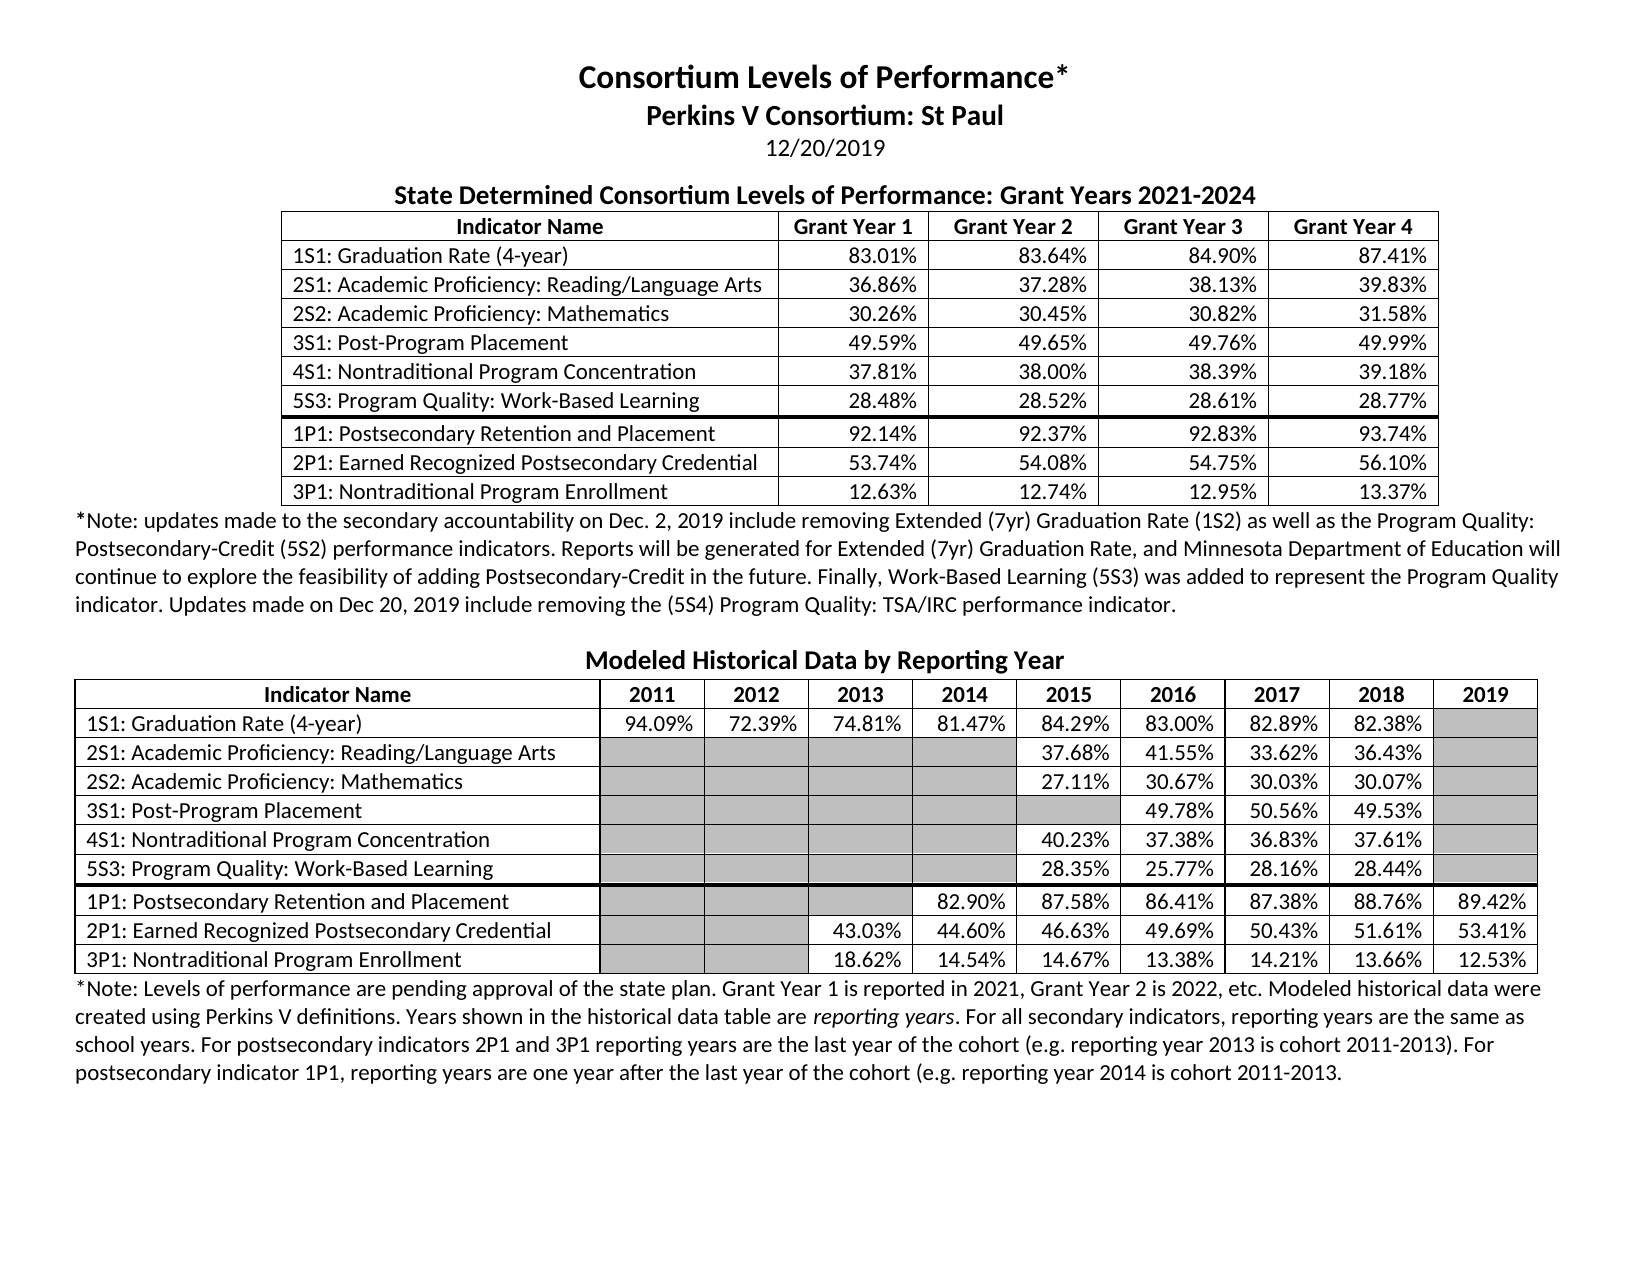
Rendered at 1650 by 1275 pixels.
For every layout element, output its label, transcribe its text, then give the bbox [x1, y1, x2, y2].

table_cell [913, 796, 1016, 824]
table_cell [705, 825, 808, 853]
table_cell 3S1: Post-Program Placement [76, 796, 599, 824]
table_cell 39.18% [1269, 357, 1438, 385]
table_cell 74.81% [809, 709, 912, 737]
table_cell 28.48% [779, 386, 928, 414]
table_cell 33.62% [1226, 738, 1329, 766]
table_header 2018 [1330, 680, 1433, 708]
table_cell 86.41% [1121, 887, 1224, 915]
table_cell [601, 738, 704, 766]
table_cell [705, 738, 808, 766]
table_header 2017 [1226, 680, 1329, 708]
table_cell 50.43% [1226, 916, 1329, 944]
table_cell 84.90% [1099, 241, 1268, 269]
table_cell 87.58% [1017, 887, 1120, 915]
table_cell [1434, 796, 1537, 824]
table_cell 14.67% [1017, 945, 1120, 973]
table_cell 14.54% [913, 945, 1016, 973]
table_cell [809, 825, 912, 853]
table_header Grant Year 4 [1269, 212, 1438, 240]
table_cell [809, 767, 912, 795]
table_cell 88.76% [1330, 887, 1433, 915]
table_cell 28.61% [1099, 386, 1268, 414]
table_cell [705, 767, 808, 795]
table_header Grant Year 3 [1099, 212, 1268, 240]
table_cell 13.66% [1330, 945, 1433, 973]
table_cell 89.42% [1434, 887, 1537, 915]
subtitle Perkins V Consortium: St Paul [75, 97, 1575, 133]
table_cell [601, 916, 704, 944]
table_header Grant Year 2 [929, 212, 1098, 240]
table_cell 92.37% [929, 419, 1098, 447]
table_header Grant Year 1 [779, 212, 928, 240]
text *Note: updates made to the secondary accountability on Dec. 2, 2019 include removing Extended (7yr) Graduation Rate (1S2) as well as the Program Quality: Postsecondary-Credit (5S2) performance indicators. Reports will be generated for Extended (7yr) Graduation Rate, and Minnesota Department of Education will continue to explore the feasibility of adding Postsecondary-Credit in the future. Finally, Work-Based Learning (5S3) was added to represent the Program Quality indicator. Updates made on Dec 20, 2019 include removing the (5S4) Program Quality: TSA/IRC performance indicator. [75, 506, 1575, 618]
subtitle Consortium Levels of Performance* [75, 56, 1575, 97]
table_cell 36.83% [1226, 825, 1329, 853]
table_cell 56.10% [1269, 448, 1438, 476]
table_cell 1P1: Postsecondary Retention and Placement [282, 419, 778, 447]
table_cell 30.03% [1226, 767, 1329, 795]
table_cell [601, 825, 704, 853]
table_cell [705, 887, 808, 915]
table_cell [705, 796, 808, 824]
table_cell 51.61% [1330, 916, 1433, 944]
table_header 2019 [1434, 680, 1537, 708]
table_cell [601, 796, 704, 824]
table_cell 46.63% [1017, 916, 1120, 944]
table_cell 28.35% [1017, 855, 1120, 882]
table_cell [705, 945, 808, 973]
table_cell [913, 767, 1016, 795]
table_cell 30.07% [1330, 767, 1433, 795]
table_cell 2P1: Earned Recognized Postsecondary Credential [76, 916, 599, 944]
table_cell 30.26% [779, 299, 928, 327]
table_cell 44.60% [913, 916, 1016, 944]
table_cell 36.86% [779, 270, 928, 298]
table_cell 49.69% [1121, 916, 1224, 944]
table_header 2013 [809, 680, 912, 708]
table_cell 14.21% [1226, 945, 1329, 973]
table_cell [601, 887, 704, 915]
table_cell 41.55% [1121, 738, 1224, 766]
table_cell 4S1: Nontraditional Program Concentration [76, 825, 599, 853]
table_cell 83.01% [779, 241, 928, 269]
table_cell 49.53% [1330, 796, 1433, 824]
table_cell 93.74% [1269, 419, 1438, 447]
table_cell 82.90% [913, 887, 1016, 915]
table_cell 83.64% [929, 241, 1098, 269]
table_cell 49.65% [929, 328, 1098, 356]
table_cell 37.81% [779, 357, 928, 385]
table_cell 27.11% [1017, 767, 1120, 795]
table_cell 82.38% [1330, 709, 1433, 737]
text *Note: Levels of performance are pending approval of the state plan. Grant Year 1 is reported in 2021, Grant Year 2 is 2022, etc. Modeled historical data were created using Perkins V definitions. Years shown in the historical data table are reporting years. For all secondary indicators, reporting years are the same as school years. For postsecondary indicators 2P1 and 3P1 reporting years are the last year of the cohort (e.g. reporting year 2013 is cohort 2011-2013). For postsecondary indicator 1P1, reporting years are one year after the last year of the cohort (e.g. reporting year 2014 is cohort 2011-2013. [75, 974, 1575, 1086]
table_cell [1434, 855, 1537, 882]
table_cell 84.29% [1017, 709, 1120, 737]
table_cell 92.83% [1099, 419, 1268, 447]
table_cell 30.82% [1099, 299, 1268, 327]
table_cell 92.14% [779, 419, 928, 447]
text State Determined Consortium Levels of Performance: Grant Years 2021-2024 [75, 178, 1575, 211]
table_cell [1017, 796, 1120, 824]
table_cell 1S1: Graduation Rate (4-year) [76, 709, 599, 737]
table_cell 13.38% [1121, 945, 1224, 973]
table_cell 40.23% [1017, 825, 1120, 853]
table_cell [601, 945, 704, 973]
table_cell 87.38% [1226, 887, 1329, 915]
table_cell 12.53% [1434, 945, 1537, 973]
table_cell 28.52% [929, 386, 1098, 414]
table_cell 31.58% [1269, 299, 1438, 327]
table_cell [913, 825, 1016, 853]
table_cell 43.03% [809, 916, 912, 944]
table_cell 82.89% [1226, 709, 1329, 737]
table_cell 30.67% [1121, 767, 1224, 795]
table_header 2014 [913, 680, 1016, 708]
table_cell 12.74% [929, 477, 1098, 505]
table_header 2011 [601, 680, 704, 708]
table_cell 36.43% [1330, 738, 1433, 766]
table_cell 3P1: Nontraditional Program Enrollment [76, 945, 599, 973]
table_cell 5S3: Program Quality: Work-Based Learning [76, 855, 599, 882]
table_cell [1434, 767, 1537, 795]
table_cell 1S1: Graduation Rate (4-year) [282, 241, 778, 269]
table_header Indicator Name [282, 212, 778, 240]
table_cell 37.28% [929, 270, 1098, 298]
table_cell 54.08% [929, 448, 1098, 476]
table_cell 49.76% [1099, 328, 1268, 356]
table_header 2012 [705, 680, 808, 708]
table_header Indicator Name [76, 680, 599, 708]
table_cell 37.38% [1121, 825, 1224, 853]
table_cell 25.77% [1121, 855, 1224, 882]
table_header 2016 [1121, 680, 1224, 708]
table_cell 5S3: Program Quality: Work-Based Learning [282, 386, 778, 414]
table_cell 28.16% [1226, 855, 1329, 882]
table_cell 12.95% [1099, 477, 1268, 505]
table_cell 38.13% [1099, 270, 1268, 298]
table_cell 3S1: Post-Program Placement [282, 328, 778, 356]
table_cell [601, 855, 704, 882]
table_cell [809, 738, 912, 766]
table_cell [913, 738, 1016, 766]
table_cell 94.09% [601, 709, 704, 737]
text 12/20/2019 [75, 133, 1575, 163]
table_cell 53.41% [1434, 916, 1537, 944]
table_cell 18.62% [809, 945, 912, 973]
table_cell 38.00% [929, 357, 1098, 385]
table_cell [809, 855, 912, 882]
table_cell 4S1: Nontraditional Program Concentration [282, 357, 778, 385]
table_cell [809, 887, 912, 915]
table_cell 1P1: Postsecondary Retention and Placement [76, 887, 599, 915]
table_cell 49.99% [1269, 328, 1438, 356]
table_cell 87.41% [1269, 241, 1438, 269]
table_cell 50.56% [1226, 796, 1329, 824]
table_cell [1434, 825, 1537, 853]
table_cell 12.63% [779, 477, 928, 505]
table_cell 54.75% [1099, 448, 1268, 476]
table_cell 2S1: Academic Proficiency: Reading/Language Arts [282, 270, 778, 298]
table_cell 49.59% [779, 328, 928, 356]
table_cell [705, 916, 808, 944]
text Modeled Historical Data by Reporting Year [75, 643, 1575, 676]
table_cell 49.78% [1121, 796, 1224, 824]
table_cell 53.74% [779, 448, 928, 476]
table_cell 2S1: Academic Proficiency: Reading/Language Arts [76, 738, 599, 766]
table_cell 37.68% [1017, 738, 1120, 766]
table_cell [705, 855, 808, 882]
table_cell 37.61% [1330, 825, 1433, 853]
table_cell 39.83% [1269, 270, 1438, 298]
table_cell 28.44% [1330, 855, 1433, 882]
table_cell 2P1: Earned Recognized Postsecondary Credential [282, 448, 778, 476]
table_cell [1434, 738, 1537, 766]
table_cell 2S2: Academic Proficiency: Mathematics [282, 299, 778, 327]
table_cell [1434, 709, 1537, 737]
table_cell [913, 855, 1016, 882]
table_cell 13.37% [1269, 477, 1438, 505]
table_header 2015 [1017, 680, 1120, 708]
table_cell 81.47% [913, 709, 1016, 737]
table_cell 28.77% [1269, 386, 1438, 414]
table_cell 3P1: Nontraditional Program Enrollment [282, 477, 778, 505]
table_cell 72.39% [705, 709, 808, 737]
table_cell 83.00% [1121, 709, 1224, 737]
table_cell [809, 796, 912, 824]
table_cell 38.39% [1099, 357, 1268, 385]
table_cell 30.45% [929, 299, 1098, 327]
table_cell [601, 767, 704, 795]
table_cell 2S2: Academic Proficiency: Mathematics [76, 767, 599, 795]
